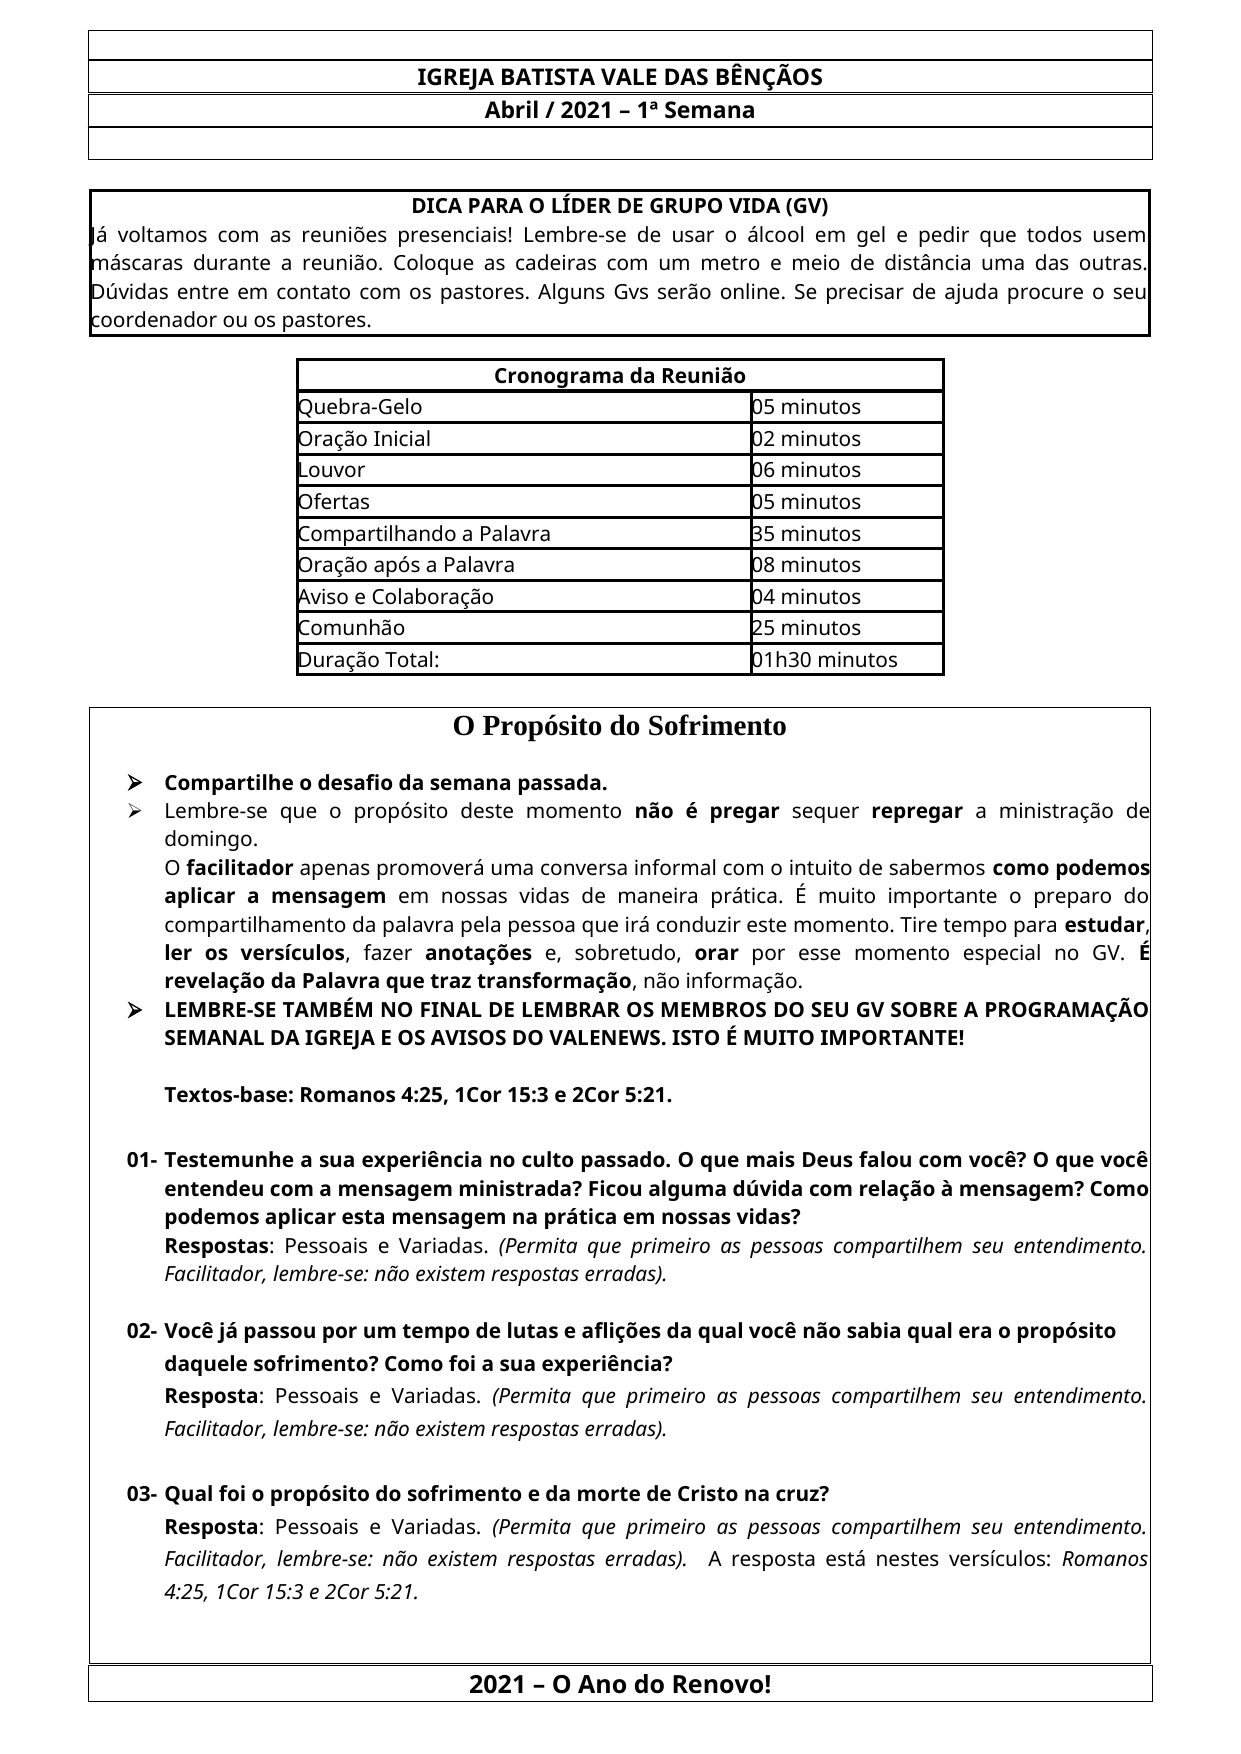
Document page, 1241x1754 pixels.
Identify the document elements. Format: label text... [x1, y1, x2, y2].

table_cell Ofertas [299, 487, 750, 516]
table_cell 05 minutos [753, 487, 942, 516]
table_cell Compartilhando a Palavra [299, 519, 750, 547]
table_cell Oração Inicial [299, 424, 750, 452]
table_cell 25 minutos [753, 613, 942, 642]
table_header Cronograma da Reunião [299, 361, 942, 389]
table_cell 04 minutos [753, 582, 942, 610]
table_cell Duração Total: [299, 645, 750, 673]
table_cell Aviso e Colaboração [299, 582, 750, 610]
table_cell 02 minutos [753, 424, 942, 452]
table_header DICA PARA O LÍDER DE GRUPO VIDA (GV) Já voltamos com as reuniões presenciais! Lembre-se de usar o álcool em gel e pedir que todos usem máscaras durante a reunião. Coloque as cadeiras com um metro e meio de distância uma das outras. Dúvidas entre em contato com os pastores. Alguns Gvs serão online. Se precisar de ajuda procure o seu coordenador ou os pastores. [92, 192, 1148, 334]
table_cell Louvor [299, 456, 750, 484]
table_cell 08 minutos [753, 550, 942, 579]
table_cell 01h30 minutos [753, 645, 942, 673]
table_cell 05 minutos [753, 393, 942, 421]
table_cell Oração após a Palavra [299, 550, 750, 579]
table_cell 35 minutos [753, 519, 942, 547]
table_cell Quebra-Gelo [299, 393, 750, 421]
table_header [90, 708, 1150, 1662]
table_cell Comunhão [299, 613, 750, 642]
table_cell 06 minutos [753, 456, 942, 484]
